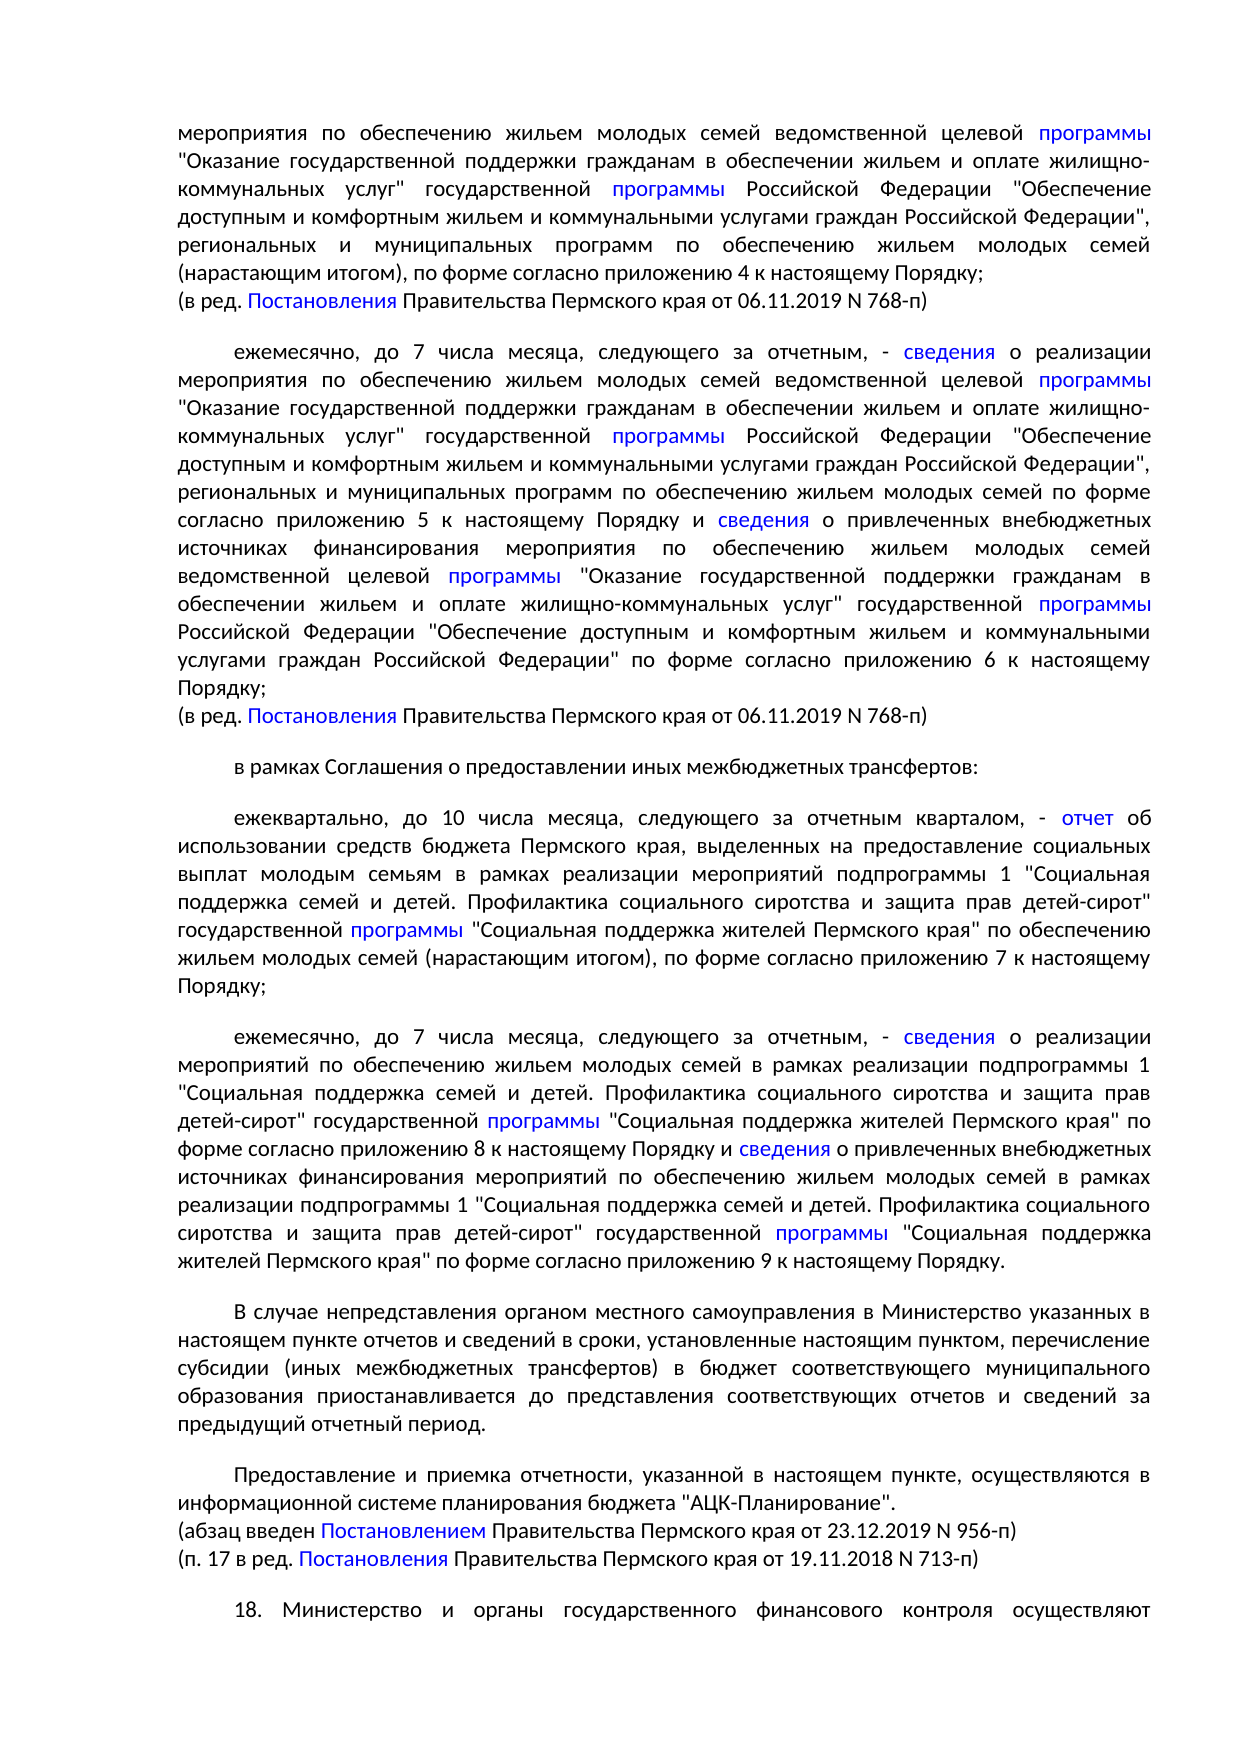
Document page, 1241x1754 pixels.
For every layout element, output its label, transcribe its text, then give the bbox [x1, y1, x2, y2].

text (в ред. Постановления Правительства Пермского края от 06.11.2019 N 768-п) [177, 286, 1152, 314]
text ежемесячно, до 7 числа месяца, следующего за отчетным, - сведения о реализации мероприятия по обеспечению жильем молодых семей ведомственной целевой программы "Оказание государственной поддержки гражданам в обеспечении жильем и оплате жилищно-коммунальных услуг" государственной программы Российской Федерации "Обеспечение доступным и комфортным жильем и коммунальными услугами граждан Российской Федерации", региональных и муниципальных программ по обеспечению жильем молодых семей по форме согласно приложению 5 к настоящему Порядку и сведения о привлеченных внебюджетных источниках финансирования мероприятия по обеспечению жильем молодых семей ведомственной целевой программы "Оказание государственной поддержки гражданам в обеспечении жильем и оплате жилищно-коммунальных услуг" государственной программы Российской Федерации "Обеспечение доступным и комфортным жильем и коммунальными услугами граждан Российской Федерации" по форме согласно приложению 6 к настоящему Порядку; [177, 337, 1152, 701]
text В случае непредставления органом местного самоуправления в Министерство указанных в настоящем пункте отчетов и сведений в сроки, установленные настоящим пунктом, перечисление субсидии (иных межбюджетных трансфертов) в бюджет соответствующего муниципального образования приостанавливается до представления соответствующих отчетов и сведений за предыдущий отчетный период. [177, 1297, 1152, 1438]
text ежеквартально, до 10 числа месяца, следующего за отчетным кварталом, - отчет об использовании средств бюджета Пермского края, выделенных на предоставление социальных выплат молодым семьям в рамках реализации мероприятий подпрограммы 1 "Социальная поддержка семей и детей. Профилактика социального сиротства и защита прав детей-сирот" государственной программы "Социальная поддержка жителей Пермского края" по обеспечению жильем молодых семей (нарастающим итогом), по форме согласно приложению 7 к настоящему Порядку; [177, 803, 1152, 999]
text ежемесячно, до 7 числа месяца, следующего за отчетным, - сведения о реализации мероприятий по обеспечению жильем молодых семей в рамках реализации подпрограммы 1 "Социальная поддержка семей и детей. Профилактика социального сиротства и защита прав детей-сирот" государственной программы "Социальная поддержка жителей Пермского края" по форме согласно приложению 8 к настоящему Порядку и сведения о привлеченных внебюджетных источниках финансирования мероприятий по обеспечению жильем молодых семей в рамках реализации подпрограммы 1 "Социальная поддержка семей и детей. Профилактика социального сиротства и защита прав детей-сирот" государственной программы "Социальная поддержка жителей Пермского края" по форме согласно приложению 9 к настоящему Порядку. [177, 1022, 1152, 1274]
text Предоставление и приемка отчетности, указанной в настоящем пункте, осуществляются в информационной системе планирования бюджета "АЦК-Планирование". [177, 1461, 1152, 1517]
text (абзац введен Постановлением Правительства Пермского края от 23.12.2019 N 956-п) [177, 1517, 1152, 1544]
text (в ред. Постановления Правительства Пермского края от 06.11.2019 N 768-п) [177, 701, 1152, 729]
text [177, 1596, 1152, 1623]
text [177, 118, 1152, 286]
text (п. 17 в ред. Постановления Правительства Пермского края от 19.11.2018 N 713-п) [177, 1544, 1152, 1573]
text в рамках Соглашения о предоставлении иных межбюджетных трансфертов: [177, 752, 1152, 780]
